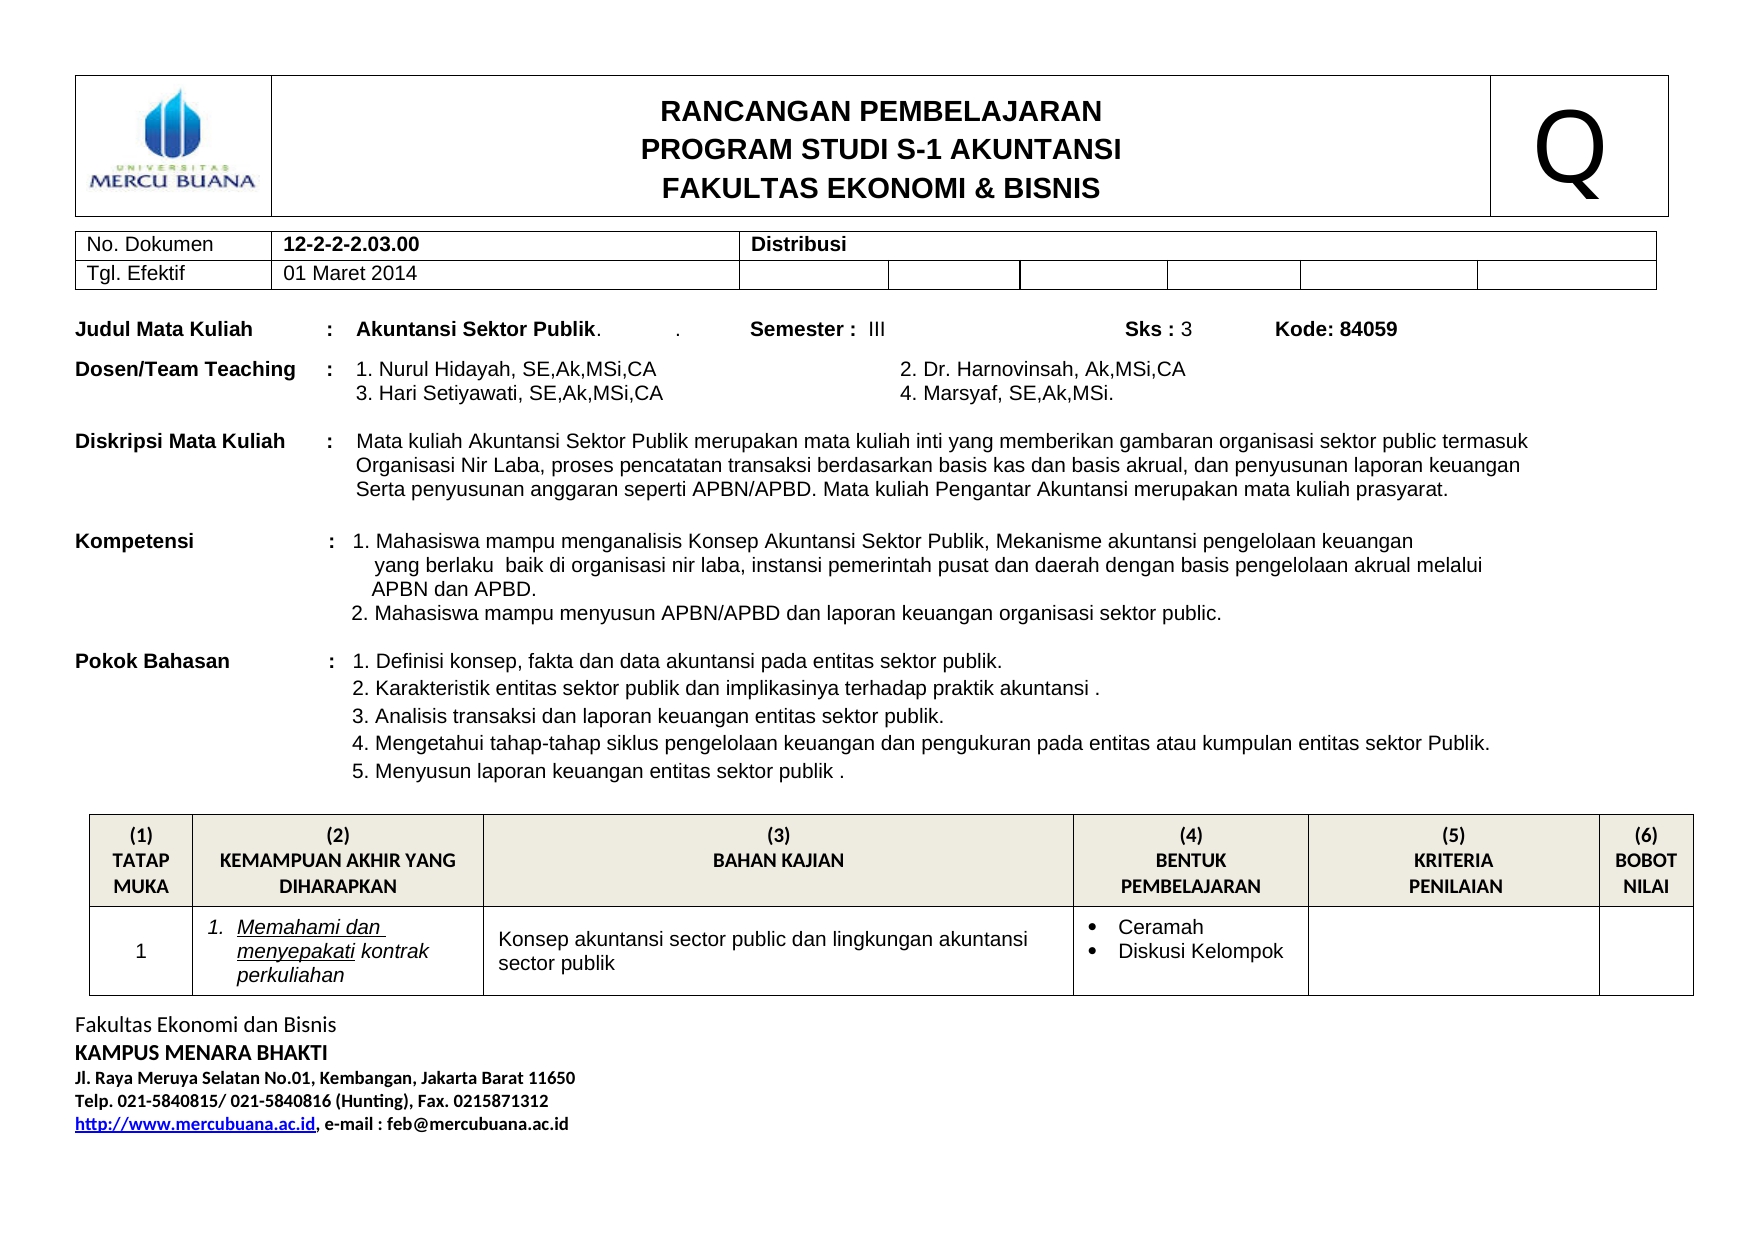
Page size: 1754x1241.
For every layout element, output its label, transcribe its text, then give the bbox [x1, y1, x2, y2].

table_cell 01 Maret 2014 [272, 261, 739, 289]
table_cell [1478, 261, 1656, 289]
table_header (2) KEMAMPUAN AKHIR YANG DIHARAPKAN [193, 815, 483, 906]
text 4. Mengetahui tahap-tahap siklus pengelolaan keuangan dan pengukuran pada entitas atau kumpulan entitas sektor Publik. [122, 731, 1679, 755]
text yang berlaku baik di organisasi nir laba, instansi pemerintah pusat dan daerah dengan basis pengelolaan akrual melalui [75, 553, 1679, 577]
table_header (1) TATAP MUKA [90, 815, 192, 906]
text 3. Hari Setiyawati, SE,Ak,MSi,CA 4. Marsyaf, SE,Ak,MSi. [75, 381, 1679, 405]
text APBN dan APBD. [75, 577, 1679, 601]
table_header (4) BENTUK PEMBELAJARAN [1074, 815, 1308, 906]
text 2. Mahasiswa mampu menyusun APBN/APBD dan laporan keuangan organisasi sektor public. [75, 601, 1679, 625]
text 5. Menyusun laporan keuangan entitas sektor publik . [122, 759, 1679, 783]
table_cell 1 [90, 907, 192, 994]
table_header (3) BAHAN KAJIAN [484, 815, 1073, 906]
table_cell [193, 907, 483, 994]
table_header RANCANGAN PEMBELAJARAN PROGRAM STUDI S-1 AKUNTANSI FAKULTAS EKONOMI & BISNIS [272, 76, 1490, 216]
table_header Distribusi [740, 232, 1656, 260]
table_cell Ceramah Diskusi Kelompok [1074, 907, 1308, 994]
table_header No. Dokumen [76, 232, 271, 260]
text Dosen/Team Teaching : 1. Nurul Hidayah, SE,Ak,MSi,CA 2. Dr. Harnovinsah, Ak,MSi,CA [75, 357, 1679, 381]
table_cell Tgl. Efektif [76, 261, 271, 289]
table_cell [889, 261, 1019, 289]
text Kompetensi : 1. Mahasiswa mampu menganalisis Konsep Akuntansi Sektor Publik, Mekanisme akuntansi pengelolaan keuangan [75, 529, 1679, 553]
table_header (5) KRITERIA PENILAIAN [1309, 815, 1599, 906]
text 3. Analisis transaksi dan laporan keuangan entitas sektor publik. [122, 704, 1679, 728]
text Pokok Bahasan : 1. Definisi konsep, fakta dan data akuntansi pada entitas sektor publik. [75, 649, 1679, 673]
table_cell [1021, 261, 1167, 289]
table_cell [740, 261, 888, 289]
picture [86, 76, 260, 200]
table_header Q [1491, 76, 1668, 216]
table_cell [1301, 261, 1477, 289]
text 2. Karakteristik entitas sektor publik dan implikasinya terhadap praktik akuntansi . [122, 676, 1679, 700]
table_cell [1309, 907, 1599, 994]
text Judul Mata Kuliah : Akuntansi Sektor Publik. . Semester : III Sks : 3 Kode: 84059 [75, 317, 1679, 341]
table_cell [484, 907, 1073, 994]
table_header (6) BOBOT NILAI [1600, 815, 1693, 906]
text Organisasi Nir Laba, proses pencatatan transaksi berdasarkan basis kas dan basis akrual, dan penyusunan laporan keuangan [75, 453, 1679, 477]
text Diskripsi Mata Kuliah : Mata kuliah Akuntansi Sektor Publik merupakan mata kuliah inti yang memberikan gambaran organisasi sektor public termasuk [75, 429, 1679, 453]
table_cell [1600, 907, 1693, 994]
table_header [76, 76, 271, 216]
text Serta penyusunan anggaran seperti APBN/APBD. Mata kuliah Pengantar Akuntansi merupakan mata kuliah prasyarat. [75, 477, 1679, 501]
table_cell [1168, 261, 1300, 289]
table_header 12-2-2-2.03.00 [272, 232, 739, 260]
